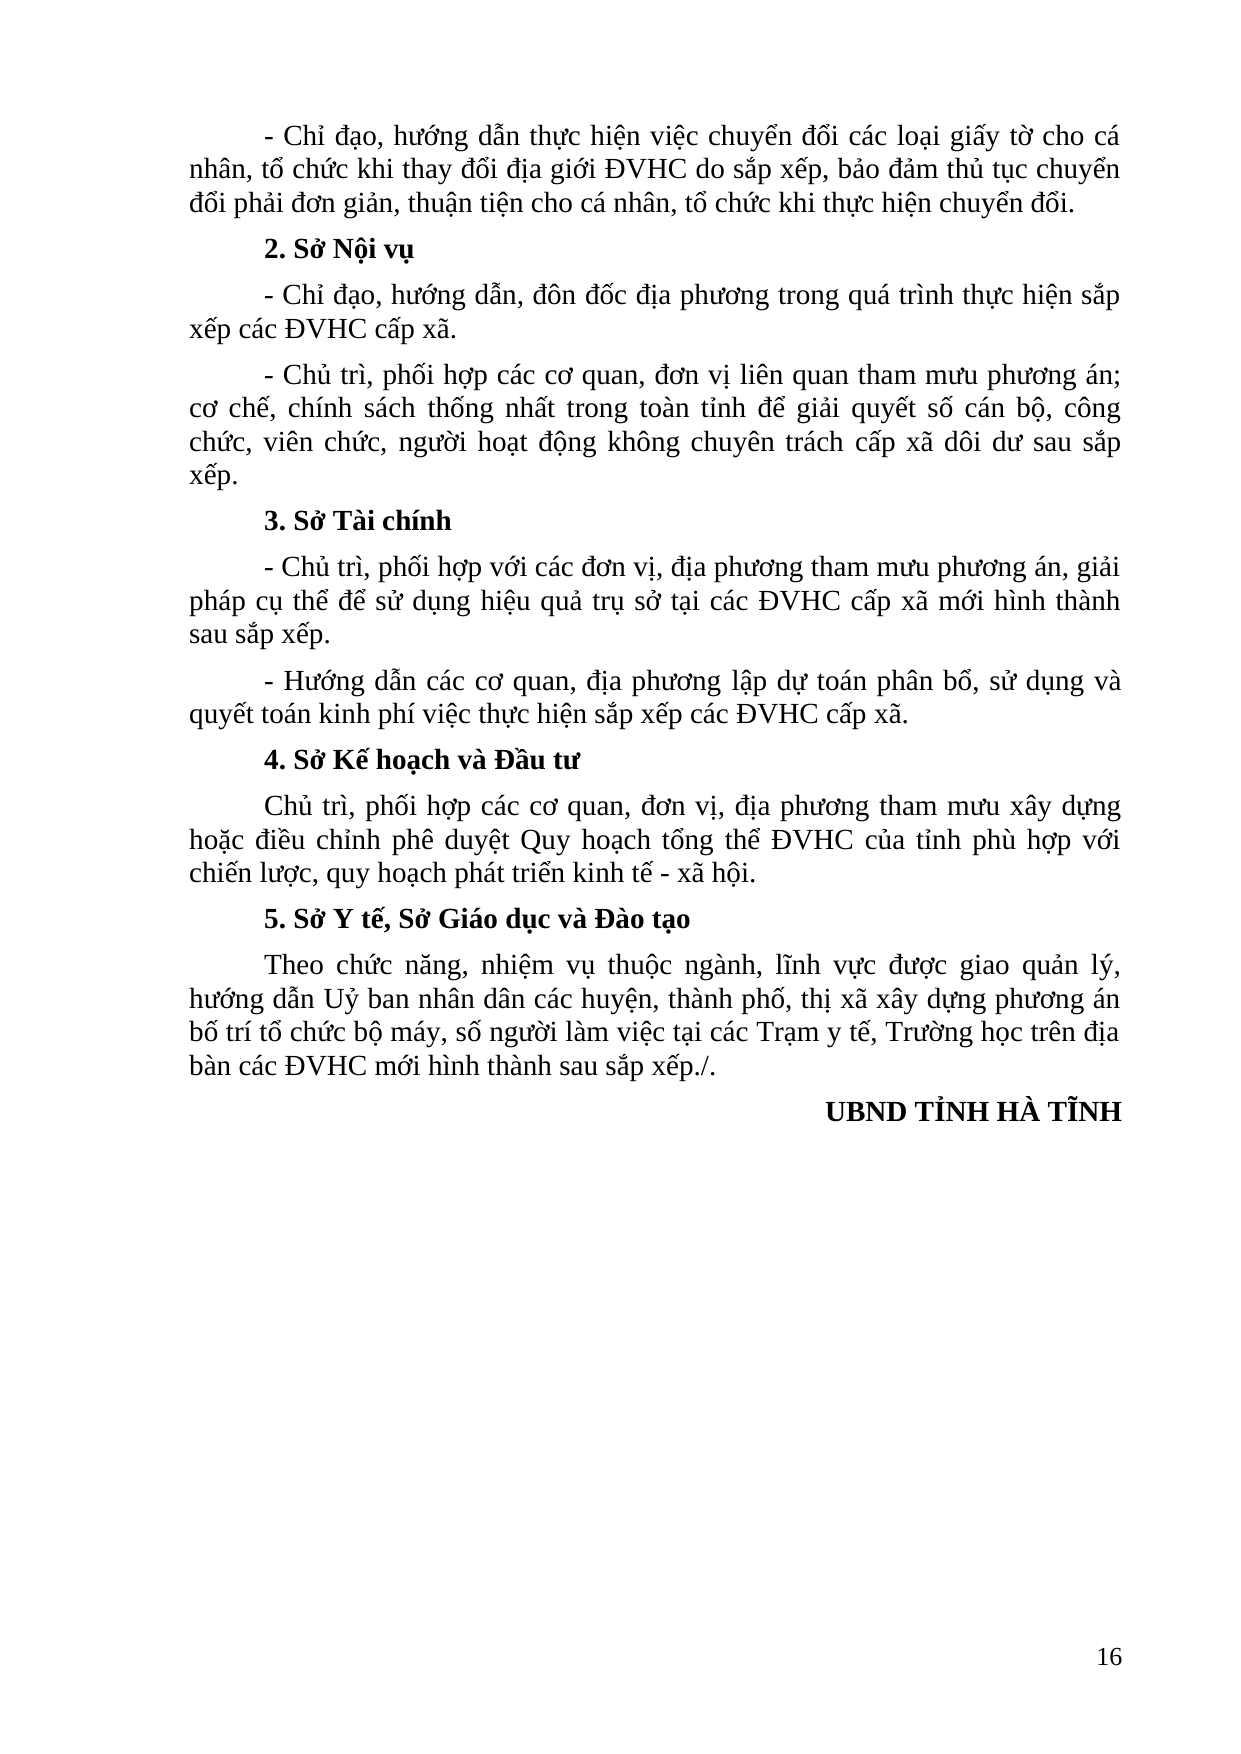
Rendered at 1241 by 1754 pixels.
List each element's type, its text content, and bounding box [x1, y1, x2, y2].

text 3. Sở Tài chính [189, 503, 1122, 537]
text - Chỉ đạo, hướng dẫn thực hiện việc chuyển đổi các loại giấy tờ cho cá nhân, tổ chức khi thay đổi địa giới ĐVHC do sắp xếp, bảo đảm thủ tục chuyển đổi phải đơn giản, thuận tiện cho cá nhân, tổ chức khi thực hiện chuyển đổi. [189, 118, 1122, 219]
text - Chủ trì, phối hợp với các đơn vị, địa phương tham mưu phương án, giải pháp cụ thể để sử dụng hiệu quả trụ sở tại các ĐVHC cấp xã mới hình thành sau sắp xếp. [189, 549, 1122, 650]
text - Hướng dẫn các cơ quan, địa phương lập dự toán phân bổ, sử dụng và quyết toán kinh phí việc thực hiện sắp xếp các ĐVHC cấp xã. [189, 663, 1122, 730]
text - Chỉ đạo, hướng dẫn, đôn đốc địa phương trong quá trình thực hiện sắp xếp các ĐVHC cấp xã. [189, 277, 1122, 344]
text 2. Sở Nội vụ [189, 231, 1122, 265]
text Theo chức năng, nhiệm vụ thuộc ngành, lĩnh vực được giao quản lý, hướng dẫn Uỷ ban nhân dân các huyện, thành phố, thị xã xây dựng phương án bố trí tổ chức bộ máy, số người làm việc tại các Trạm y tế, Trường học trên địa bàn các ĐVHC mới hình thành sau sắp xếp./. [189, 947, 1122, 1082]
text - Chủ trì, phối hợp các cơ quan, đơn vị liên quan tham mưu phương án; cơ chế, chính sách thống nhất trong toàn tỉnh để giải quyết số cán bộ, công chức, viên chức, người hoạt động không chuyên trách cấp xã dôi dư sau sắp xếp. [189, 357, 1122, 491]
text 4. Sở Kế hoạch và Đầu tư [189, 742, 1122, 776]
text UBND TỈNH HÀ TĨNH [189, 1094, 1122, 1128]
text Chủ trì, phối hợp các cơ quan, đơn vị, địa phương tham mưu xây dựng hoặc điều chỉnh phê duyệt Quy hoạch tổng thể ĐVHC của tỉnh phù hợp với chiến lược, quy hoạch phát triển kinh tế - xã hội. [189, 788, 1122, 889]
text 5. Sở Y tế, Sở Giáo dục và Đào tạo [189, 901, 1122, 935]
